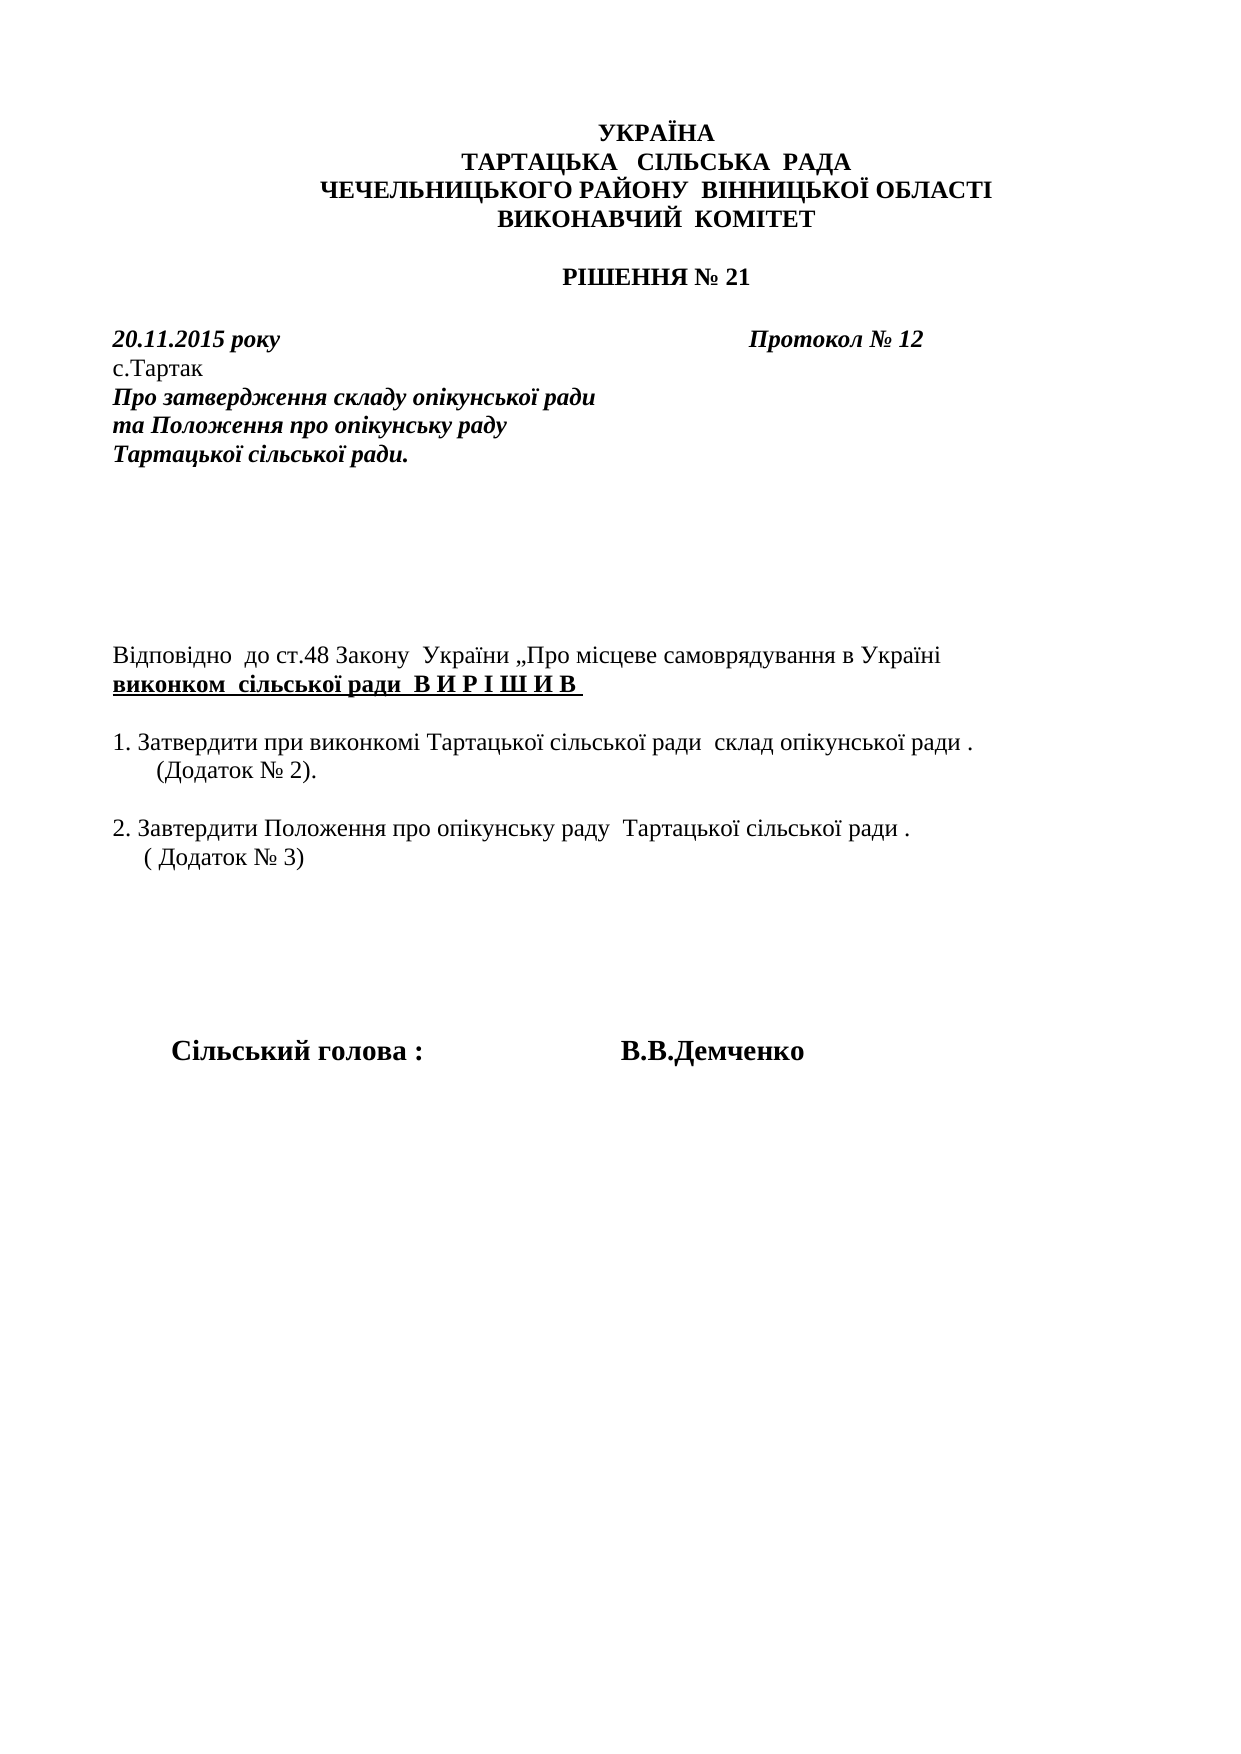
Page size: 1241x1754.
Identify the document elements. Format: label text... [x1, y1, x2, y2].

text Сільський голова : В.В.Демченко [112, 1033, 1200, 1067]
text Відповідно до ст.48 Закону України „Про місцеве самоврядування в Україні [112, 640, 1200, 669]
text виконком сільської ради В И Р І Ш И В [112, 669, 1200, 698]
text Про затвердження складу опікунської ради [112, 382, 1200, 410]
text (Додаток № 2). [112, 755, 1200, 784]
text ТАРТАЦЬКА СІЛЬСЬКА РАДА [112, 147, 1200, 176]
text 2. Завтердити Положення про опікунську раду Тартацької сільської ради . [112, 813, 1200, 842]
text ( Додаток № 3) [112, 842, 1200, 870]
text та Положення про опікунську раду [112, 410, 1200, 439]
text 20.11.2015 року Протокол № 12 [112, 324, 1200, 353]
text Тартацької сільської ради. [112, 439, 1200, 468]
text с.Тартак [112, 353, 1200, 382]
text РІШЕННЯ № 21 [112, 262, 1200, 291]
text ВИКОНАВЧИЙ КОМІТЕТ [112, 204, 1200, 233]
text 1. Затвердити при виконкомі Тартацької сільської ради склад опікунської ради . [112, 727, 1200, 755]
text УКРАЇНА [112, 118, 1200, 147]
text ЧЕЧЕЛЬНИЦЬКОГО РАЙОНУ ВІННИЦЬКОЇ ОБЛАСТІ [112, 176, 1200, 204]
